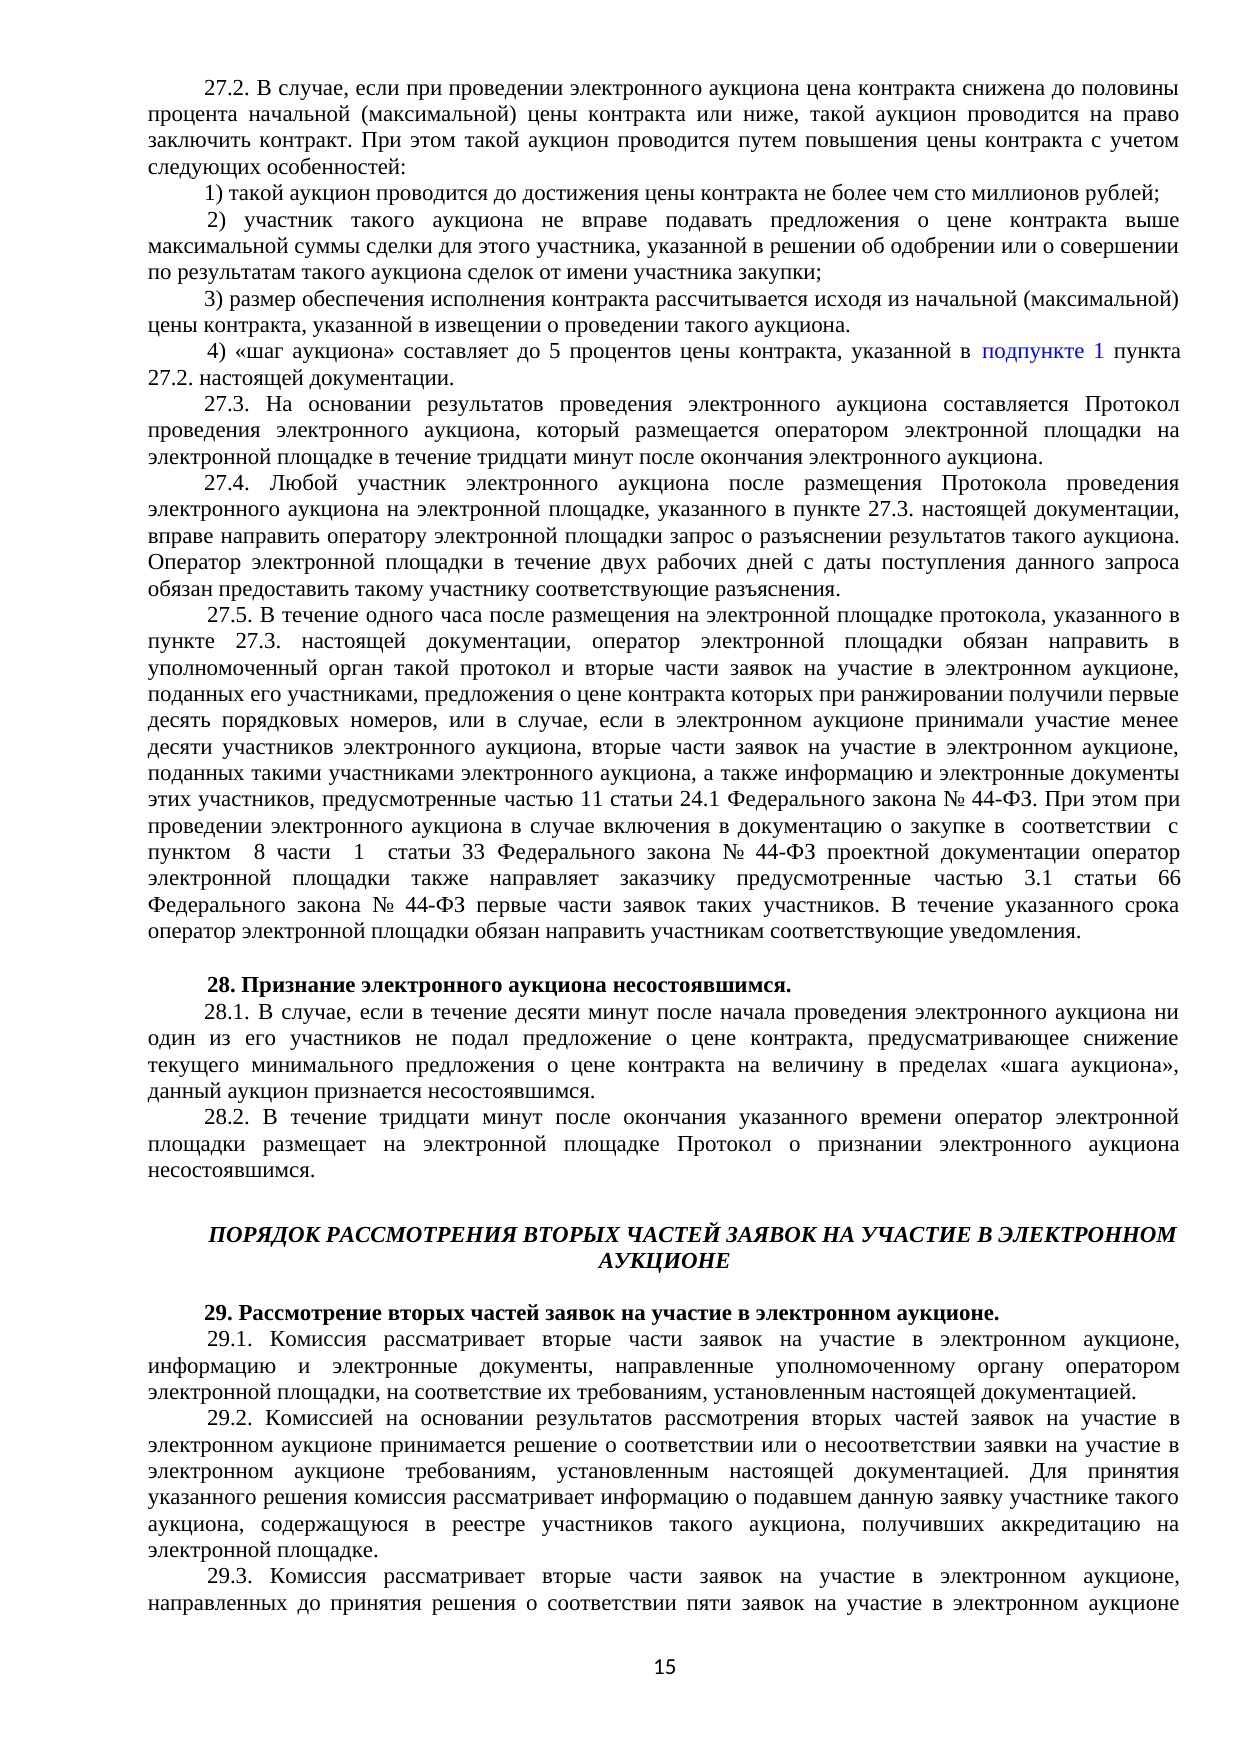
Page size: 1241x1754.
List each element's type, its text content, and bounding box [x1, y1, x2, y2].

text 29. Рассмотрение вторых частей заявок на участие в электронном аукционе. [148, 1299, 1181, 1325]
text ПОРЯДОК РАССМОТРЕНИЯ ВТОРЫХ ЧАСТЕЙ ЗАЯВОК НА УЧАСТИЕ В ЭЛЕКТРОННОМ АУКЦИОНЕ [148, 1221, 1181, 1274]
text 27.3. На основании результатов проведения электронного аукциона составляется Протокол проведения электронного аукциона, который размещается оператором электронной площадки на электронной площадке в течение тридцати минут после окончания электронного аукциона. [148, 390, 1181, 469]
text 1) такой аукцион проводится до достижения цены контракта не более чем сто миллионов рублей; [148, 179, 1181, 206]
text 27.2. В случае, если при проведении электронного аукциона цена контракта снижена до половины процента начальной (максимальной) цены контракта или ниже, такой аукцион проводится на право заключить контракт. При этом такой аукцион проводится путем повышения цены контракта с учетом следующих особенностей: [148, 74, 1181, 179]
text 27.4. Любой участник электронного аукциона после размещения Протокола проведения электронного аукциона на электронной площадке, указанного в пункте 27.3. настоящей документации, вправе направить оператору электронной площадки запрос о разъяснении результатов такого аукциона. Оператор электронной площадки в течение двух рабочих дней с даты поступления данного запроса обязан предоставить такому участнику соответствующие разъяснения. [148, 469, 1181, 601]
text 27.5. В течение одного часа после размещения на электронной площадке протокола, указанного в пункте 27.3. настоящей документации, оператор электронной площадки обязан направить в уполномоченный орган такой протокол и вторые части заявок на участие в электронном аукционе, поданных его участниками, предложения о цене контракта которых при ранжировании получили первые десять порядковых номеров, или в случае, если в электронном аукционе принимали участие менее десяти участников электронного аукциона, вторые части заявок на участие в электронном аукционе, поданных такими участниками электронного аукциона, а также информацию и электронные документы этих участников, предусмотренные частью 11 статьи 24.1 Федерального закона № 44-ФЗ. При этом при проведении электронного аукциона в случае включения в документацию о закупке в соответствии с пунктом 8 части 1 статьи 33 Федерального закона № 44-ФЗ проектной документации оператор электронной площадки также направляет заказчику предусмотренные частью 3.1 статьи 66 Федерального закона № 44-ФЗ первые части заявок таких участников. В течение указанного срока оператор электронной площадки обязан направить участникам соответствующие уведомления. [148, 601, 1181, 943]
text 2) участник такого аукциона не вправе подавать предложения о цене контракта выше максимальной суммы сделки для этого участника, указанной в решении об одобрении или о совершении по результатам такого аукциона сделок от имени участника закупки; [148, 206, 1181, 285]
text 29.2. Комиссией на основании результатов рассмотрения вторых частей заявок на участие в электронном аукционе принимается решение о соответствии или о несоответствии заявки на участие в электронном аукционе требованиям, установленным настоящей документацией. Для принятия указанного решения комиссия рассматривает информацию о подавшем данную заявку участнике такого аукциона, содержащуюся в реестре участников такого аукциона, получивших аккредитацию на электронной площадке. [148, 1404, 1181, 1562]
text 28.2. В течение тридцати минут после окончания указанного времени оператор электронной площадки размещает на электронной площадке Протокол о признании электронного аукциона несостоявшимся. [148, 1103, 1181, 1182]
text 28. Признание электронного аукциона несостоявшимся. [148, 972, 1181, 998]
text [148, 1562, 1181, 1615]
text 3) размер обеспечения исполнения контракта рассчитывается исходя из начальной (максимальной) цены контракта, указанной в извещении о проведении такого аукциона. [148, 285, 1181, 337]
text 4) «шаг аукциона» составляет до 5 процентов цены контракта, указанной в подпункте 1 пункта 27.2. настоящей документации. [148, 337, 1181, 390]
text 28.1. В случае, если в течение десяти минут после начала проведения электронного аукциона ни один из его участников не подал предложение о цене контракта, предусматривающее снижение текущего минимального предложения о цене контракта на величину в пределах «шага аукциона», данный аукцион признается несостоявшимся. [148, 998, 1181, 1103]
text 29.1. Комиссия рассматривает вторые части заявок на участие в электронном аукционе, информацию и электронные документы, направленные уполномоченному органу оператором электронной площадки, на соответствие их требованиям, установленным настоящей документацией. [148, 1325, 1181, 1404]
